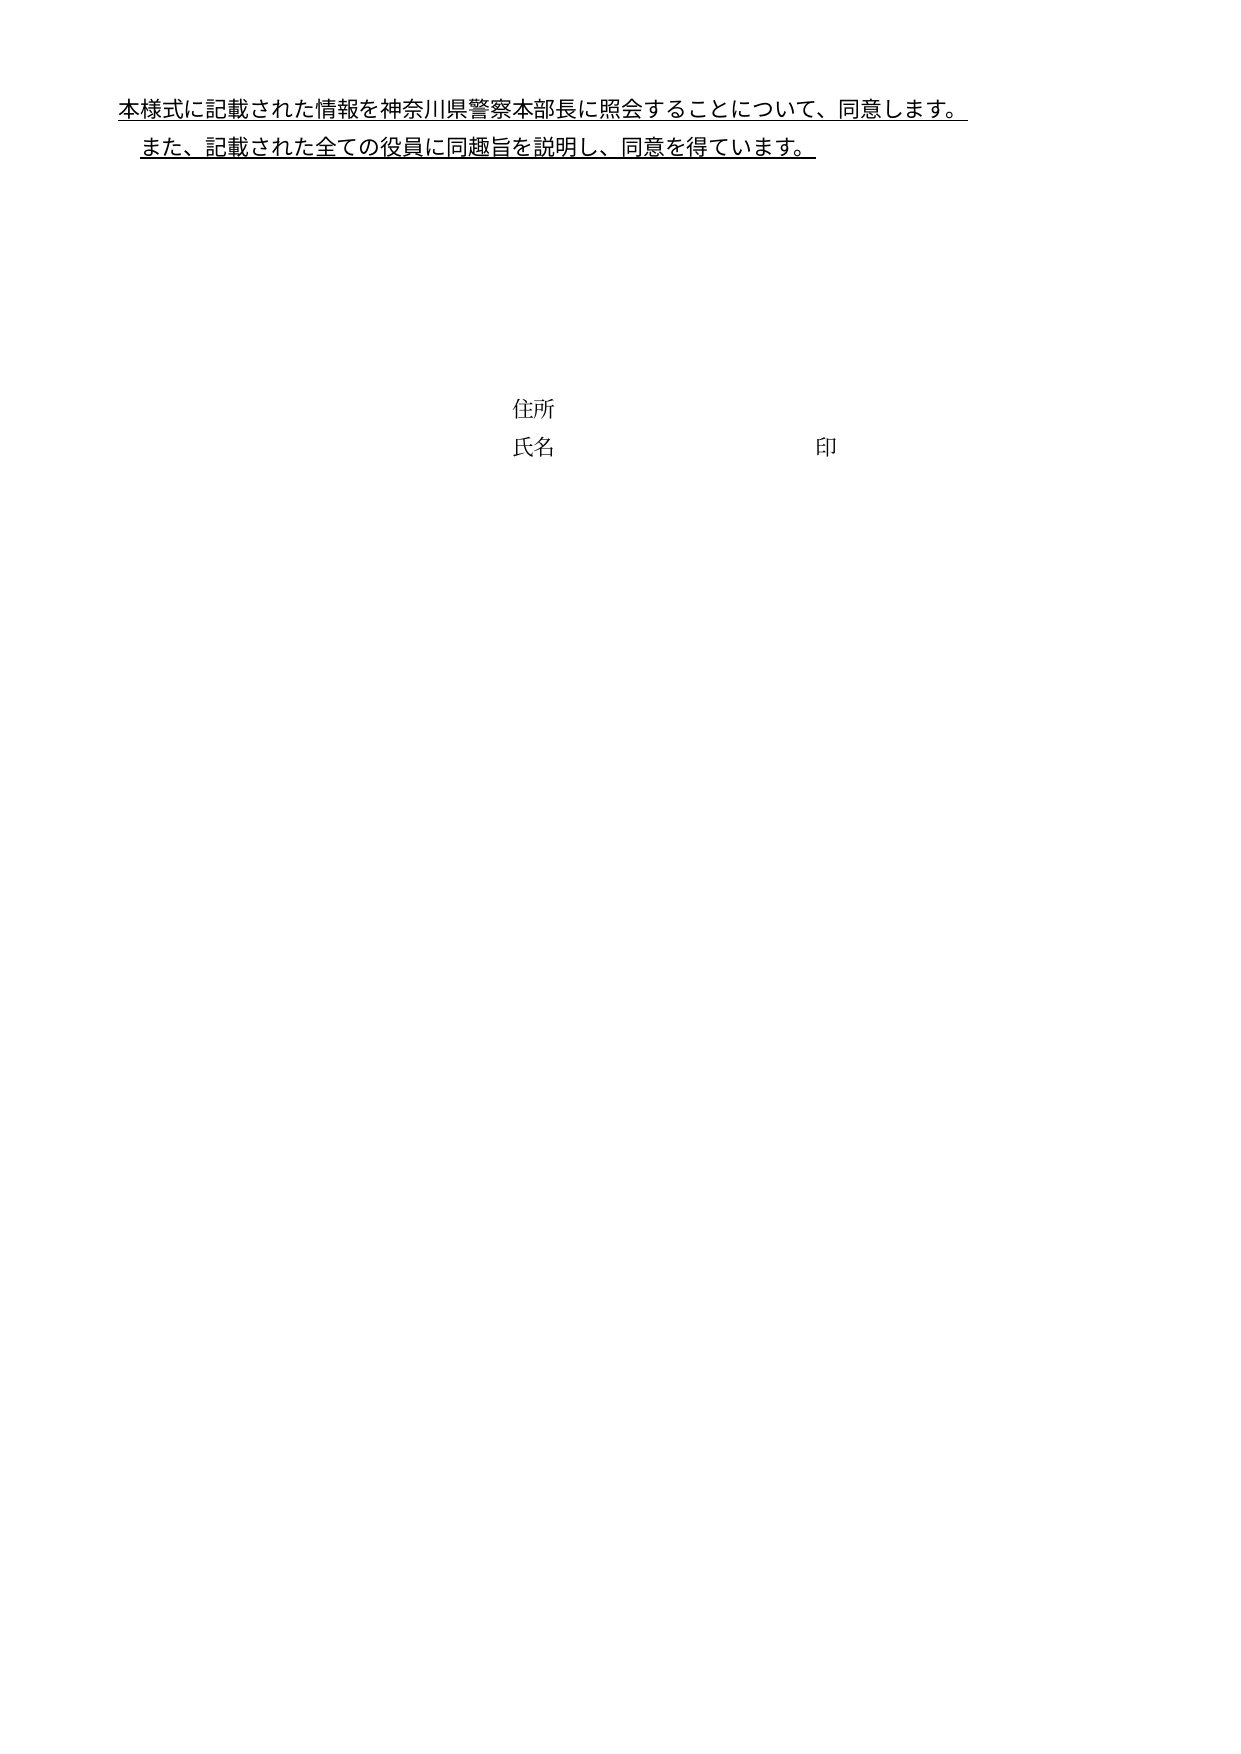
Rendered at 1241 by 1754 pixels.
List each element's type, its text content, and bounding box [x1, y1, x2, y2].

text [118, 89, 1122, 127]
text 氏名 印 [512, 427, 1122, 464]
text 住所 [512, 389, 1122, 427]
text また、記載された全ての役員に同趣旨を説明し、同意を得ています。 [118, 127, 1122, 164]
